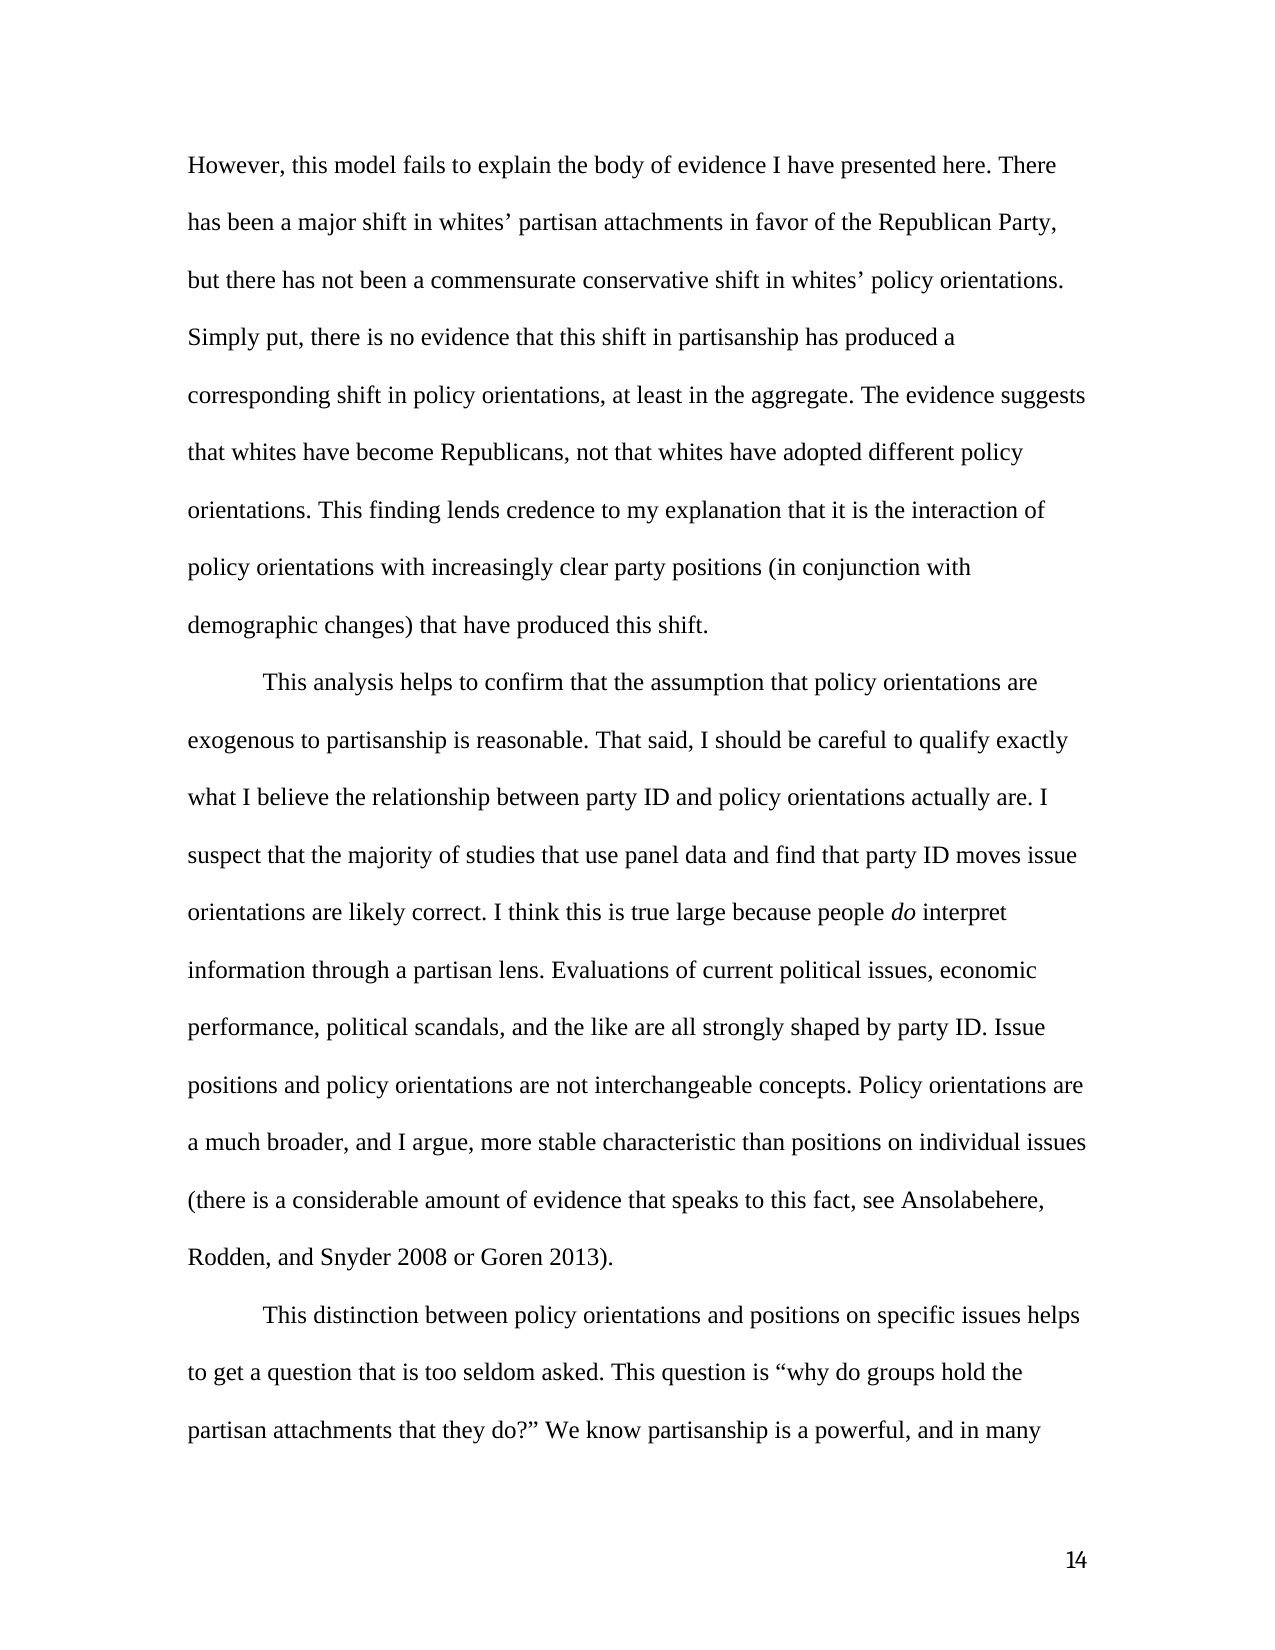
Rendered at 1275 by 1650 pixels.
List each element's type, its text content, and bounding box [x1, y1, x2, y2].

text This analysis helps to confirm that the assumption that policy orientations are exogenous to partisanship is reasonable. That said, I should be careful to qualify exactly what I believe the relationship between party ID and policy orientations actually are. I suspect that the majority of studies that use panel data and find that party ID moves issue orientations are likely correct. I think this is true large because people do interpret information through a partisan lens. Evaluations of current political issues, economic performance, political scandals, and the like are all strongly shaped by party ID. Issue positions and policy orientations are not interchangeable concepts. Policy orientations are a much broader, and I argue, more stable characteristic than positions on individual issues (there is a considerable amount of evidence that speaks to this fact, see Ansolabehere, Rodden, and Snyder 2008 or Goren 2013). [187, 667, 1087, 1271]
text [187, 1300, 1087, 1444]
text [187, 150, 1087, 639]
